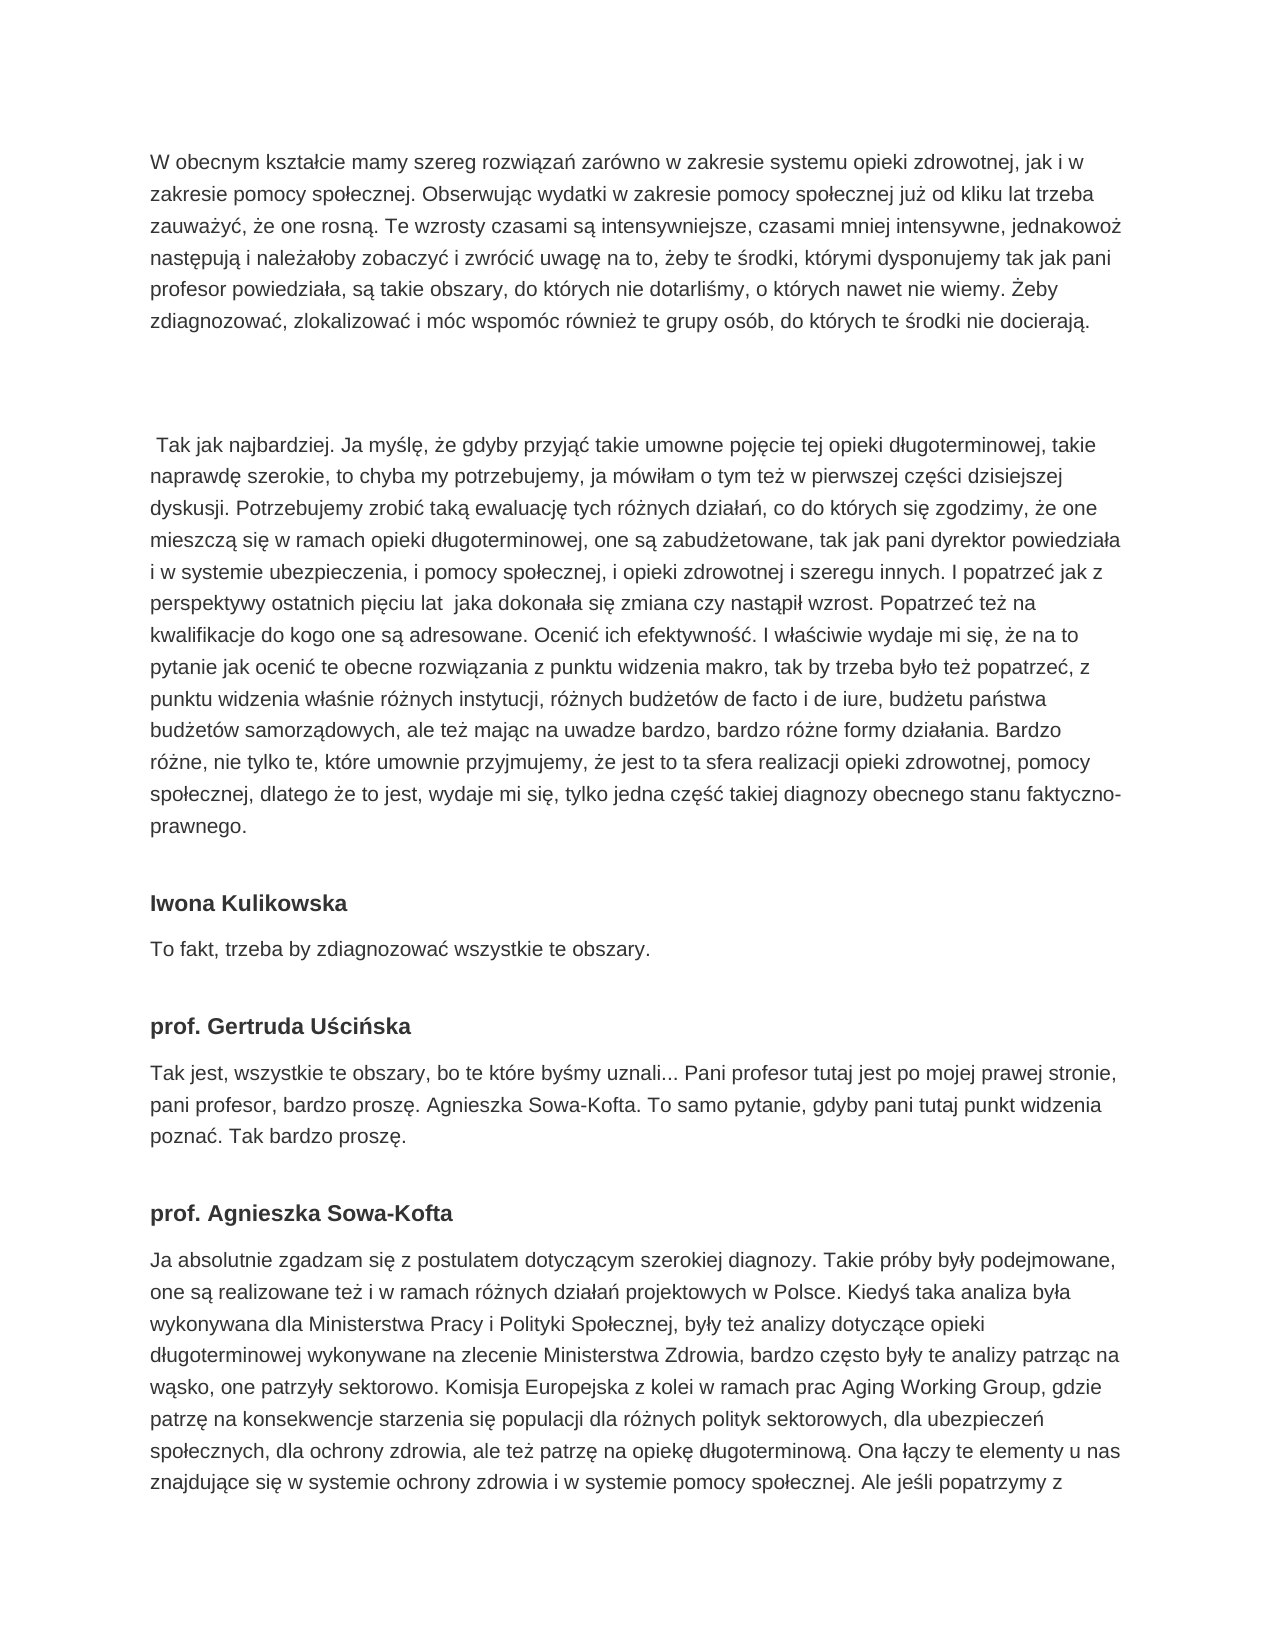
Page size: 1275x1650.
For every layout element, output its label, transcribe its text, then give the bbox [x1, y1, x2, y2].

text Tak jak najbardziej. Ja myślę, że gdyby przyjąć takie umowne pojęcie tej opieki długoterminowej, takie naprawdę szerokie, to chyba my potrzebujemy, ja mówiłam o tym też w pierwszej części dzisiejszej dyskusji. Potrzebujemy zrobić taką ewaluację tych różnych działań, co do których się zgodzimy, że one mieszczą się w ramach opieki długoterminowej, one są zabudżetowane, tak jak pani dyrektor powiedziała i w systemie ubezpieczenia, i pomocy społecznej, i opieki zdrowotnej i szeregu innych. I popatrzeć jak z perspektywy ostatnich pięciu lat jaka dokonała się zmiana czy nastąpił wzrost. Popatrzeć też na kwalifikacje do kogo one są adresowane. Ocenić ich efektywność. I właściwie wydaje mi się, że na to pytanie jak ocenić te obecne rozwiązania z punktu widzenia makro, tak by trzeba było też popatrzeć, z punktu widzenia właśnie różnych instytucji, różnych budżetów de facto i de iure, budżetu państwa budżetów samorządowych, ale też mając na uwadze bardzo, bardzo różne formy działania. Bardzo różne, nie tylko te, które umownie przyjmujemy, że jest to ta sfera realizacji opieki zdrowotnej, pomocy społecznej, dlatego że to jest, wydaje mi się, tylko jedna część takiej diagnozy obecnego stanu faktyczno-prawnego. [150, 432, 1125, 838]
text W obecnym kształcie mamy szereg rozwiązań zarówno w zakresie systemu opieki zdrowotnej, jak i w zakresie pomocy społecznej. Obserwując wydatki w zakresie pomocy społecznej już od kliku lat trzeba zauważyć, że one rosną. Te wzrosty czasami są intensywniejsze, czasami mniej intensywne, jednakowoż następują i należałoby zobaczyć i zwrócić uwagę na to, żeby te środki, którymi dysponujemy tak jak pani profesor powiedziała, są takie obszary, do których nie dotarliśmy, o których nawet nie wiemy. Żeby zdiagnozować, zlokalizować i móc wspomóc również te grupy osób, do których te środki nie docierają. [150, 150, 1125, 333]
subtitle prof. Gertruda Uścińska [150, 1013, 1125, 1039]
subtitle Iwona Kulikowska [150, 890, 1125, 916]
text Tak jest, wszystkie te obszary, bo te które byśmy uznali... Pani profesor tutaj jest po mojej prawej stronie, pani profesor, bardzo proszę. Agnieszka Sowa-Kofta. To samo pytanie, gdyby pani tutaj punkt widzenia poznać. Tak bardzo proszę. [150, 1061, 1125, 1148]
subtitle prof. Agnieszka Sowa-Kofta [150, 1200, 1125, 1227]
text To fakt, trzeba by zdiagnozować wszystkie te obszary. [150, 937, 1125, 961]
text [150, 1248, 1125, 1494]
